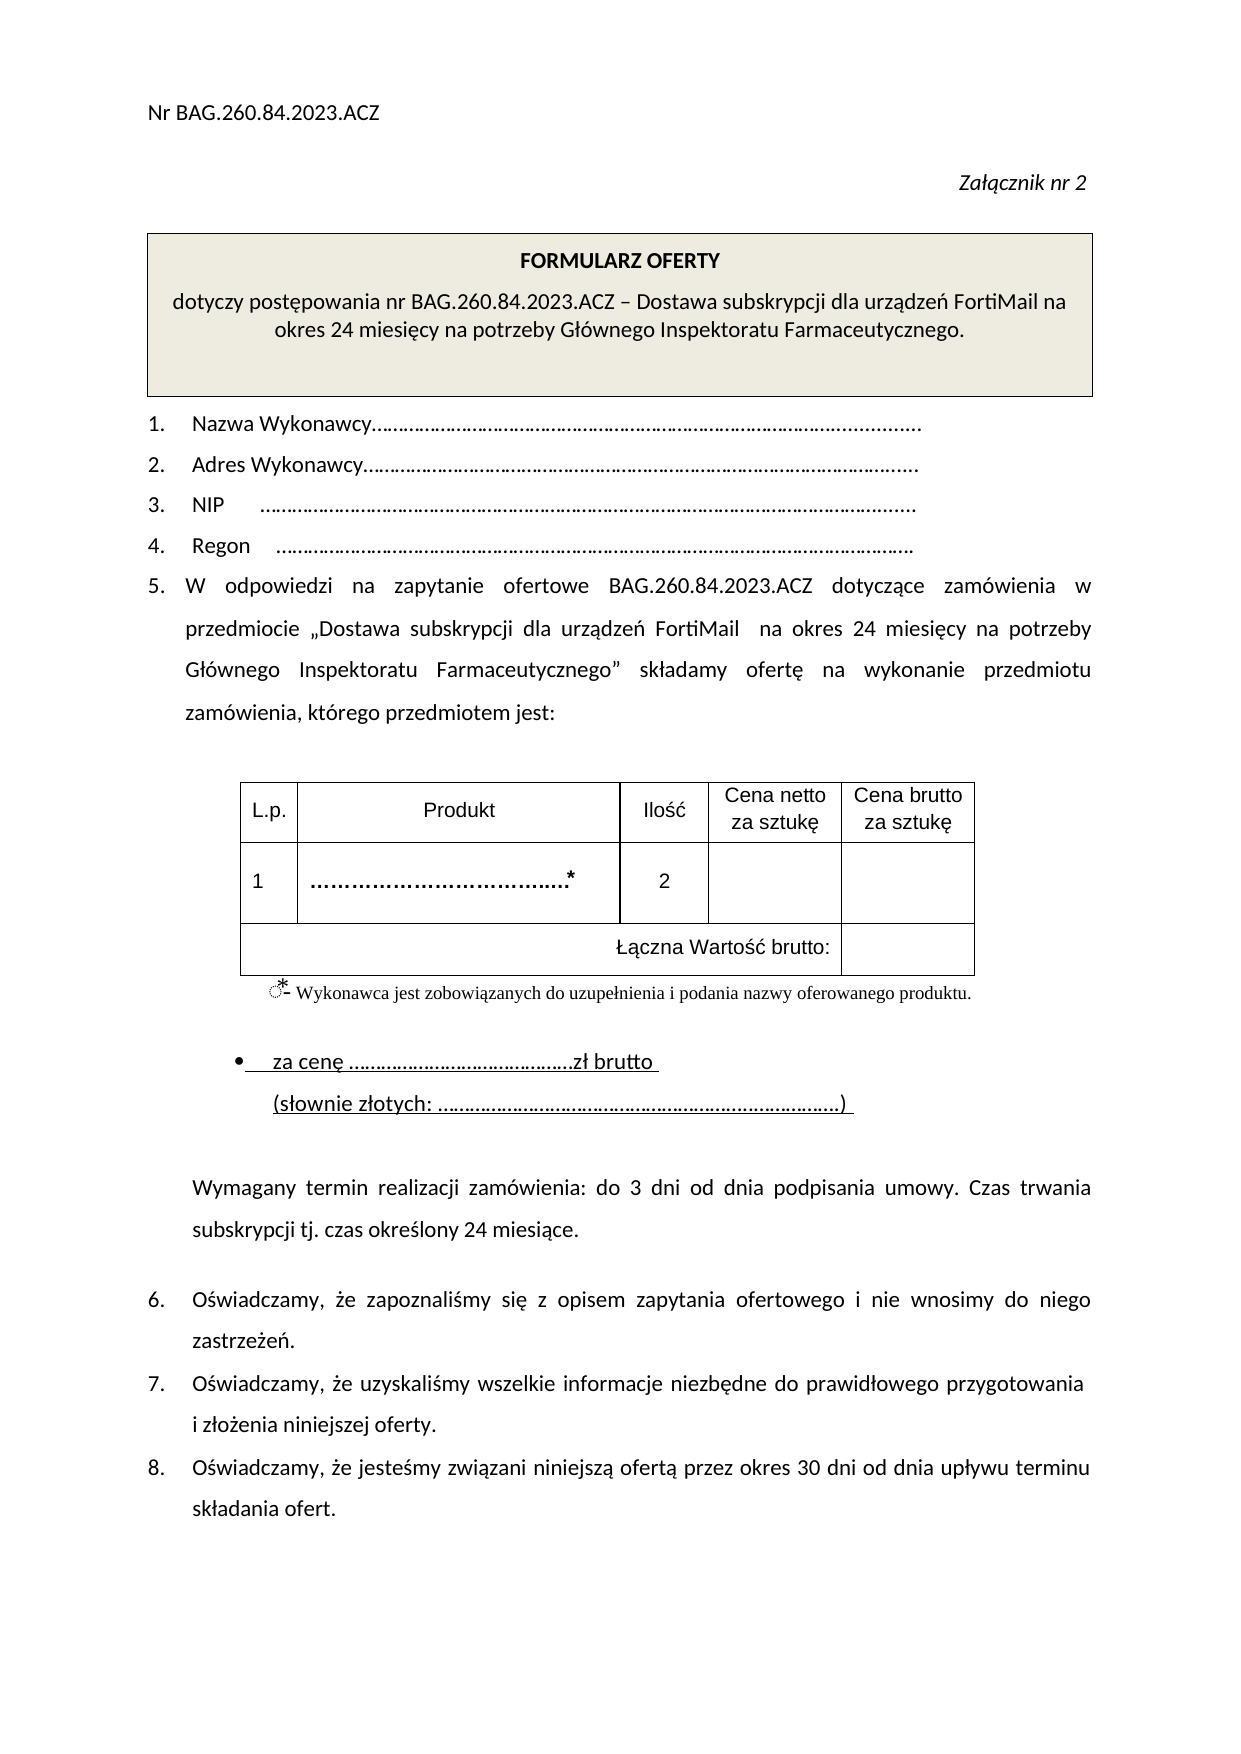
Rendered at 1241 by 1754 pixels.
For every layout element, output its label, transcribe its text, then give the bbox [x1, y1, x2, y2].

table_cell [842, 843, 974, 923]
list Nazwa Wykonawcy……………………………………………………………………………................ [148, 409, 1093, 438]
text Załącznik nr 2 [148, 168, 1093, 197]
table_header FORMULARZ OFERTY dotyczy postępowania nr BAG.260.84.2023.ACZ – Dostawa subskrypcji dla urządzeń FortiMail na okres 24 miesięcy na potrzeby Głównego Inspektoratu Farmaceutycznego. [148, 234, 1092, 396]
table_cell ……………………………..…⃰ [298, 843, 619, 923]
list Adres Wykonawcy………………………………………………………………………………………...... [148, 450, 1093, 478]
table_cell Łączna Wartość brutto: [241, 924, 841, 975]
list Regon …………………………………………………………………………………………………………. [148, 531, 1093, 559]
list W odpowiedzi na zapytanie ofertowe BAG.260.84.2023.ACZ dotyczące zamówienia w przedmiocie „Dostawa subskrypcji dla urządzeń FortiMail na okres 24 miesięcy na potrzeby Głównego Inspektoratu Farmaceutycznego” składamy ofertę na wykonanie przedmiotu zamówienia, którego przedmiotem jest: [148, 572, 1093, 726]
table_header Produkt [298, 783, 619, 842]
table_cell [709, 843, 841, 923]
list Oświadczamy, że jesteśmy związani niniejszą ofertą przez okres 30 dni od dnia upływu terminu składania ofert. [148, 1453, 1093, 1523]
table_header L.p. [241, 783, 297, 842]
list (słownie złotych: …………………………………………………..…………….) [273, 1089, 1093, 1117]
table_cell [842, 924, 974, 975]
table_header Ilość [621, 783, 708, 842]
table_header Cena brutto za sztukę [842, 783, 974, 842]
list Oświadczamy, że zapoznaliśmy się z opisem zapytania ofertowego i nie wnosimy do niego zastrzeżeń. [148, 1285, 1093, 1355]
text ⃰- Wykonawca jest zobowiązanych do uzupełnienia i podania nazwy oferowanego produktu. [148, 976, 1093, 1005]
list NIP ………………………………………………………………………………………………………....... [148, 491, 1093, 519]
list za cenę ……………………………………zł brutto [235, 1047, 1093, 1075]
text Wymagany termin realizacji zamówienia: do 3 dni od dnia podpisania umowy. Czas trwania subskrypcji tj. czas określony 24 miesiące. [192, 1173, 1093, 1243]
table_header Cena netto za sztukę [709, 783, 841, 842]
list Oświadczamy, że uzyskaliśmy wszelkie informacje niezbędne do prawidłowego przygotowania i złożenia niniejszej oferty. [148, 1369, 1093, 1439]
table_cell 1 [241, 843, 297, 923]
table_cell 2 [621, 843, 708, 923]
